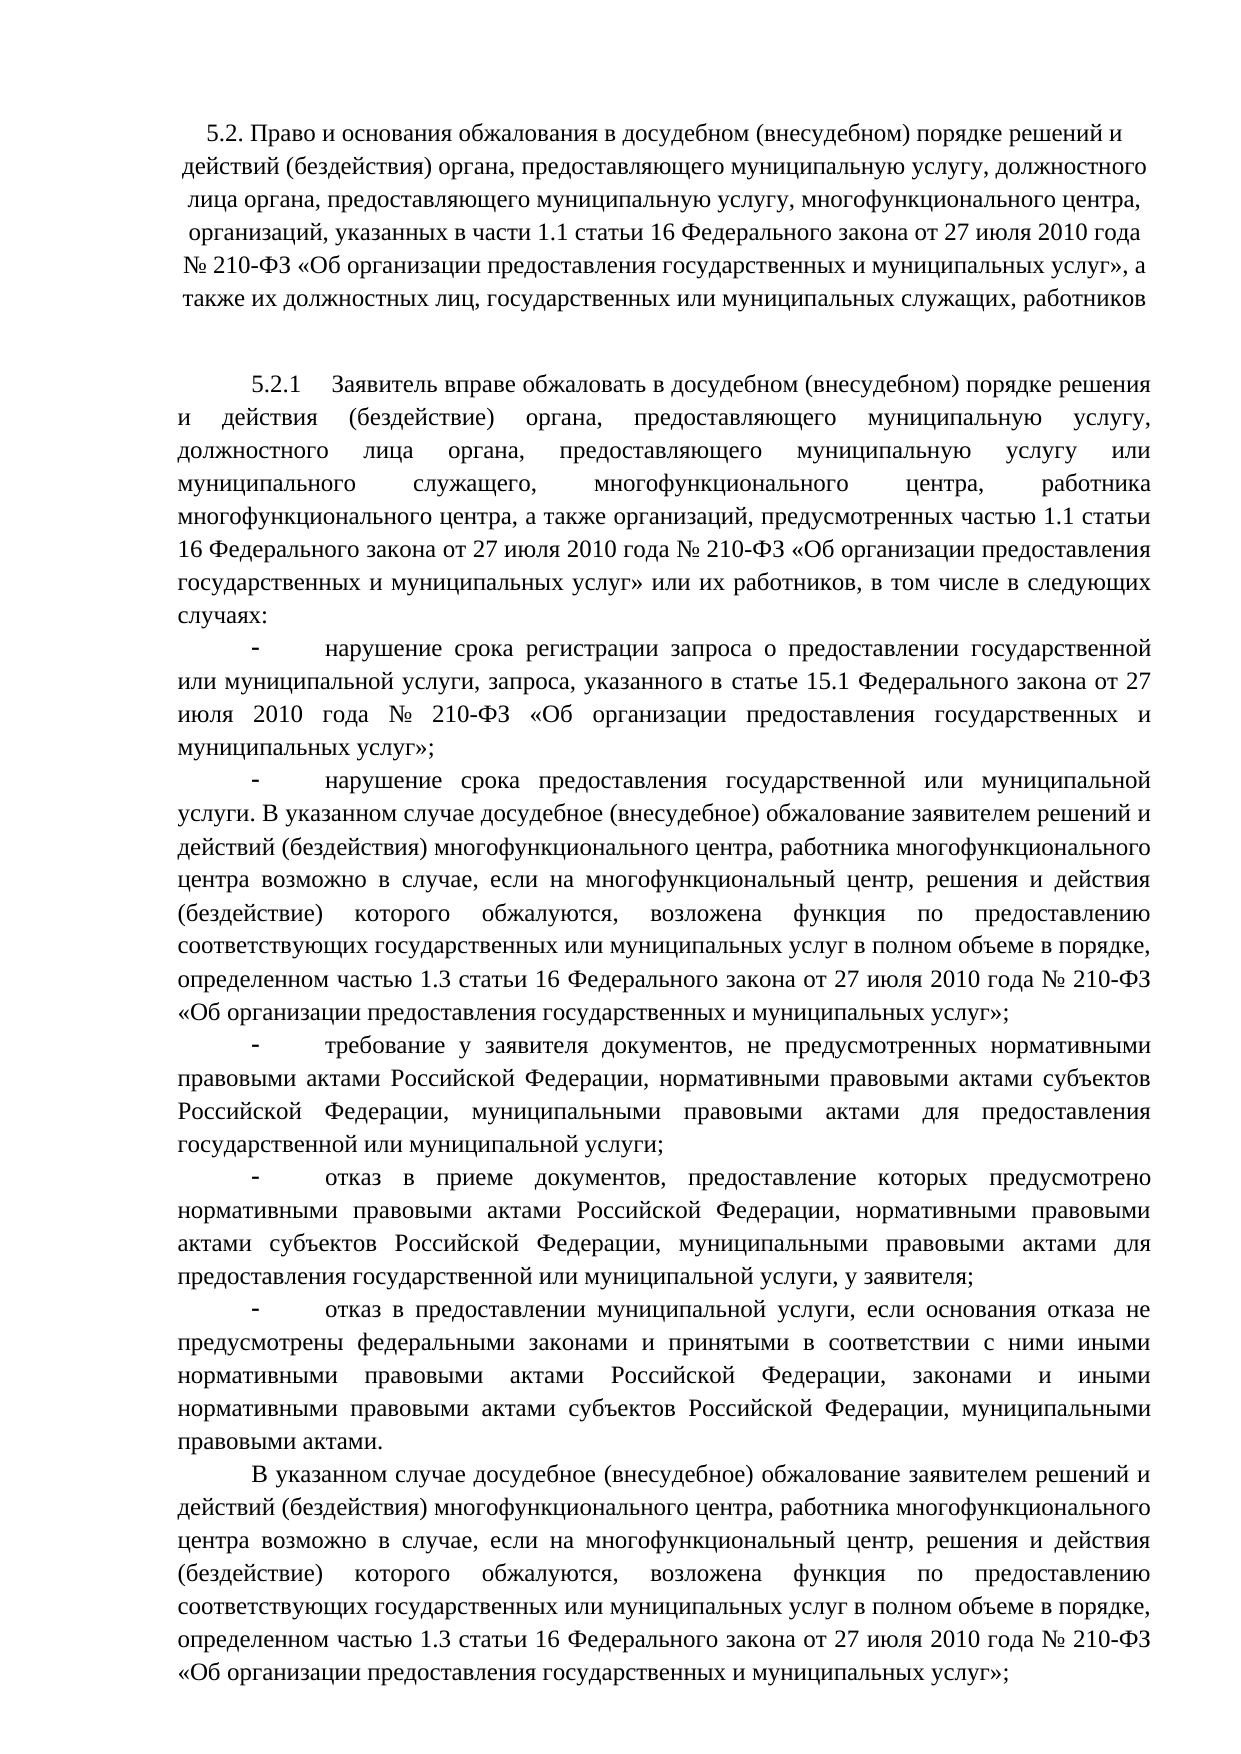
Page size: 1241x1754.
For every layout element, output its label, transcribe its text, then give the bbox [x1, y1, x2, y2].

list нарушение срока регистрации запроса о предоставлении государственной или муниципальной услуги, запроса, указанного в статье 15.1 Федерального закона от 27 июля 2010 года № 210-ФЗ «Об организации предоставления государственных и муниципальных услуг»; [177, 633, 1152, 761]
list Заявитель вправе обжаловать в досудебном (внесудебном) порядке решения и действия (бездействие) органа, предоставляющего муниципальную услугу, должностного лица органа, предоставляющего муниципальную услугу или муниципального служащего, многофункционального центра, работника многофункционального центра, а также организаций, предусмотренных частью 1.1 статьи 16 Федерального закона от 27 июля 2010 года № 210-ФЗ «Об организации предоставления государственных и муниципальных услуг» или их работников, в том числе в следующих случаях: [177, 369, 1152, 629]
list требование у заявителя документов, не предусмотренных нормативными правовыми актами Российской Федерации, нормативными правовыми актами субъектов Российской Федерации, муниципальными правовыми актами для предоставления государственной или муниципальной услуги; [177, 1030, 1152, 1157]
list отказ в предоставлении муниципальной услуги, если основания отказа не предусмотрены федеральными законами и принятыми в соответствии с ними иными нормативными правовыми актами Российской Федерации, законами и иными нормативными правовыми актами субъектов Российской Федерации, муниципальными правовыми актами. [177, 1294, 1152, 1455]
list нарушение срока предоставления государственной или муниципальной услуги. В указанном случае досудебное (внесудебное) обжалование заявителем решений и действий (бездействия) многофункционального центра, работника многофункционального центра возможно в случае, если на многофункциональный центр, решения и действия (бездействие) которого обжалуются, возложена функция по предоставлению соответствующих государственных или муниципальных услуг в полном объеме в порядке, определенном частью 1.3 статьи 16 Федерального закона от 27 июля 2010 года № 210-ФЗ «Об организации предоставления государственных и муниципальных услуг»; [177, 766, 1152, 1025]
subtitle 5.2. Право и основания обжалования в досудебном (внесудебном) порядке решений и действий (бездействия) органа, предоставляющего муниципальную услугу, должностного лица органа, предоставляющего муниципальную услугу, многофункционального центра, организаций, указанных в части 1.1 статьи 16 Федерального закона от 27 июля 2010 года № 210-ФЗ «Об организации предоставления государственных и муниципальных услуг», а также их должностных лиц, государственных или муниципальных служащих, работников [177, 118, 1152, 312]
list отказ в приеме документов, предоставление которых предусмотрено нормативными правовыми актами Российской Федерации, нормативными правовыми актами субъектов Российской Федерации, муниципальными правовыми актами для предоставления государственной или муниципальной услуги, у заявителя; [177, 1162, 1152, 1289]
